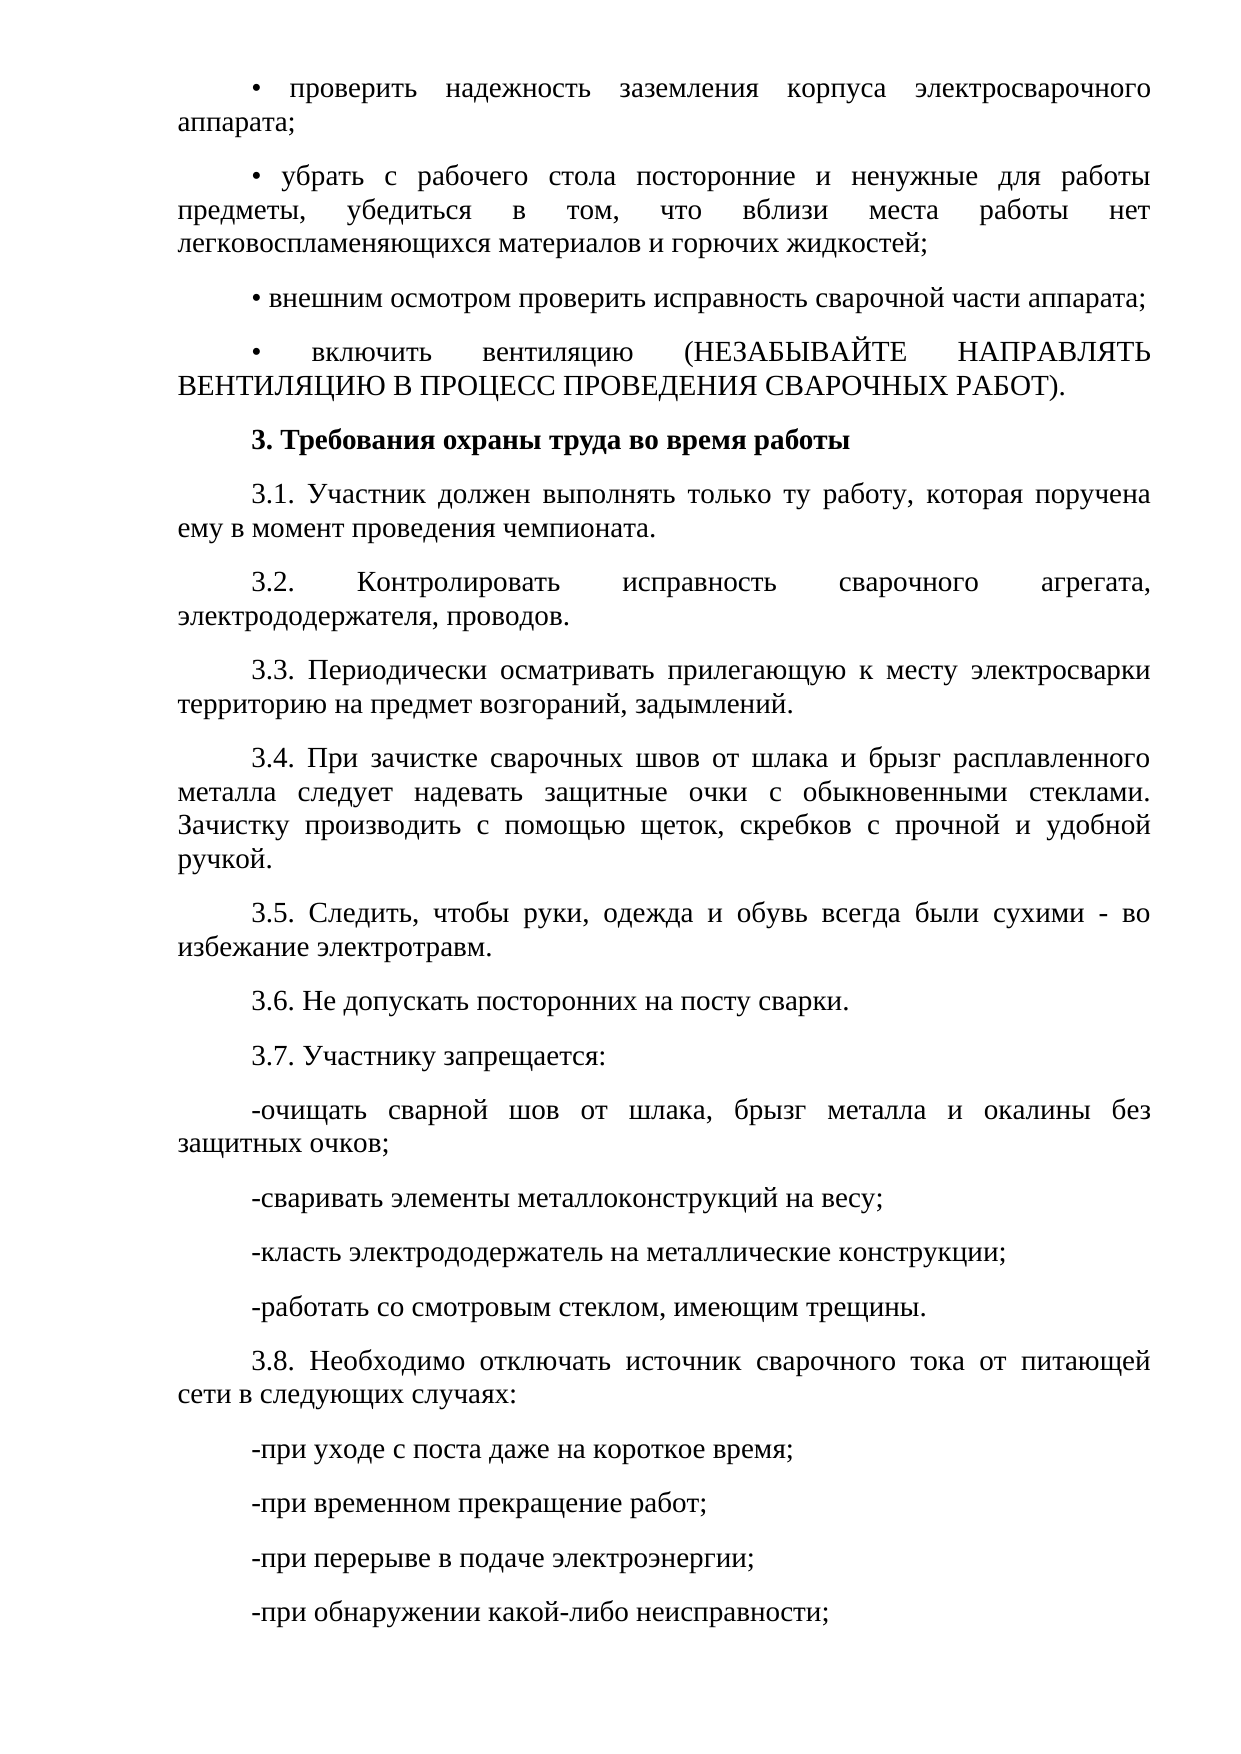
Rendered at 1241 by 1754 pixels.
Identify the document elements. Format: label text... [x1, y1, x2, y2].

text -класть электрододержатель на металлические конструкции; [177, 1234, 1152, 1268]
text -при обнаружении какой-либо неисправности; [177, 1594, 1152, 1628]
text -очищать сварной шов от шлака, брызг металла и окалины без защитных очков; [177, 1092, 1152, 1159]
text 3.6. Не допускать посторонних на посту сварки. [177, 983, 1152, 1017]
text -при уходе с поста даже на короткое время; [177, 1431, 1152, 1464]
text 3.2. Контролировать исправность сварочного агрегата, электрододержателя, проводов. [177, 564, 1152, 632]
text -сваривать элементы металлоконструкций на весу; [177, 1180, 1152, 1213]
text • включить вентиляцию (НЕЗАБЫВАЙТЕ НАПРАВЛЯТЬ ВЕНТИЛЯЦИЮ В ПРОЦЕСС ПРОВЕДЕНИЯ СВАРОЧНЫХ РАБОТ). [177, 334, 1152, 401]
text -при перерыве в подаче электроэнергии; [177, 1540, 1152, 1573]
text 3.5. Следить, чтобы руки, одежда и обувь всегда были сухими - во избежание электротравм. [177, 895, 1152, 962]
text 3. Требования охраны труда во время работы [177, 422, 1152, 456]
text 3.3. Периодически осматривать прилегающую к месту электросварки территорию на предмет возгораний, задымлений. [177, 652, 1152, 719]
text • проверить надежность заземления корпуса электросварочного аппарата; [177, 71, 1152, 138]
text 3.7. Участнику запрещается: [177, 1038, 1152, 1071]
text • внешним осмотром проверить исправность сварочной части аппарата; [177, 280, 1152, 313]
text -работать со смотровым стеклом, имеющим трещины. [177, 1289, 1152, 1322]
text 3.4. При зачистке сварочных швов от шлака и брызг расплавленного металла следует надевать защитные очки с обыкновенными стеклами. Зачистку производить с помощью щеток, скребков с прочной и удобной ручкой. [177, 740, 1152, 874]
text 3.8. Необходимо отключать источник сварочного тока от питающей сети в следующих случаях: [177, 1343, 1152, 1410]
text -при временном прекращение работ; [177, 1485, 1152, 1519]
text 3.1. Участник должен выполнять только ту работу, которая поручена ему в момент проведения чемпионата. [177, 477, 1152, 544]
text • убрать с рабочего стола посторонние и ненужные для работы предметы, убедиться в том, что вблизи места работы нет легковоспламеняющихся материалов и горючих жидкостей; [177, 158, 1152, 259]
